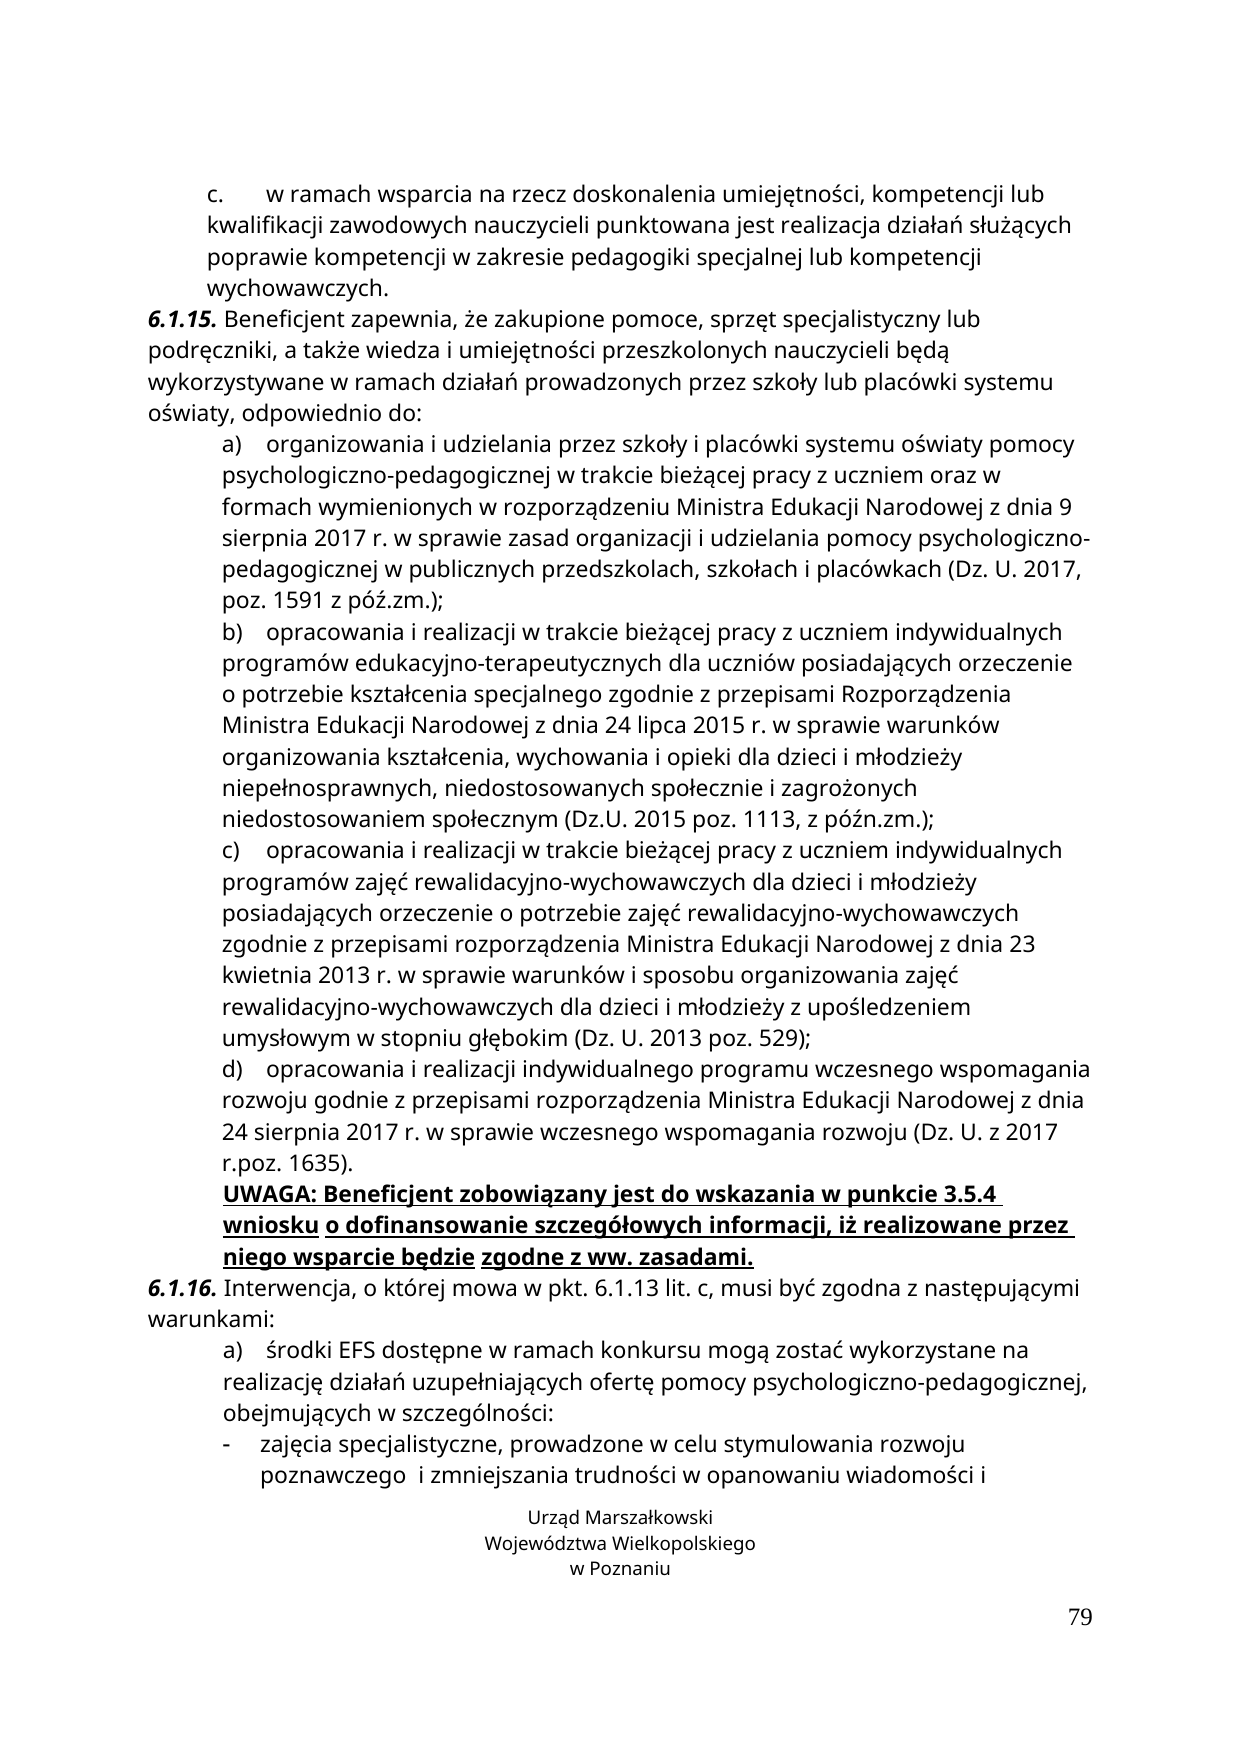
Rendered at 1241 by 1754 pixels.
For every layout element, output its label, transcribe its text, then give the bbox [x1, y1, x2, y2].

list organizowania i udzielania przez szkoły i placówki systemu oświaty pomocy psychologiczno-pedagogicznej w trakcie bieżącej pracy z uczniem oraz w formach wymienionych w rozporządzeniu Ministra Edukacji Narodowej z dnia 9 sierpnia 2017 r. w sprawie zasad organizacji i udzielania pomocy psychologiczno-pedagogicznej w publicznych przedszkolach, szkołach i placówkach (Dz. U. 2017, poz. 1591 z póź.zm.); [222, 428, 1093, 616]
list opracowania i realizacji w trakcie bieżącej pracy z uczniem indywidualnych programów zajęć rewalidacyjno-wychowawczych dla dzieci i młodzieży posiadających orzeczenie o potrzebie zajęć rewalidacyjno-wychowawczych zgodnie z przepisami rozporządzenia Ministra Edukacji Narodowej z dnia 23 kwietnia 2013 r. w sprawie warunków i sposobu organizowania zajęć rewalidacyjno-wychowawczych dla dzieci i młodzieży z upośledzeniem umysłowym w stopniu głębokim (Dz. U. 2013 poz. 529); [222, 834, 1093, 1053]
list 6.1.15. Beneficjent zapewnia, że zakupione pomoce, sprzęt specjalistyczny lub podręczniki, a także wiedza i umiejętności przeszkolonych nauczycieli będą wykorzystywane w ramach działań prowadzonych przez szkoły lub placówki systemu oświaty, odpowiednio do: [148, 303, 1093, 428]
list 6.1.16. Interwencja, o której mowa w pkt. 6.1.13 lit. c, musi być zgodna z następującymi warunkami: [148, 1272, 1093, 1334]
list UWAGA: Beneficjent zobowiązany jest do wskazania w punkcie 3.5.4 wniosku o dofinansowanie szczegółowych informacji, iż realizowane przez niego wsparcie będzie zgodne z ww. zasadami. [223, 1178, 1093, 1272]
list środki EFS dostępne w ramach konkursu mogą zostać wykorzystane na realizację działań uzupełniających ofertę pomocy psychologiczno-pedagogicznej, obejmujących w szczególności: [223, 1334, 1093, 1428]
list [222, 1428, 1093, 1491]
list w ramach wsparcia na rzecz doskonalenia umiejętności, kompetencji lub kwalifikacji zawodowych nauczycieli punktowana jest realizacja działań służących poprawie kompetencji w zakresie pedagogiki specjalnej lub kompetencji wychowawczych. [207, 178, 1093, 303]
list opracowania i realizacji indywidualnego programu wczesnego wspomagania rozwoju godnie z przepisami rozporządzenia Ministra Edukacji Narodowej z dnia 24 sierpnia 2017 r. w sprawie wczesnego wspomagania rozwoju (Dz. U. z 2017 r.poz. 1635). [222, 1053, 1093, 1178]
list opracowania i realizacji w trakcie bieżącej pracy z uczniem indywidualnych programów edukacyjno-terapeutycznych dla uczniów posiadających orzeczenie o potrzebie kształcenia specjalnego zgodnie z przepisami Rozporządzenia Ministra Edukacji Narodowej z dnia 24 lipca 2015 r. w sprawie warunków organizowania kształcenia, wychowania i opieki dla dzieci i młodzieży niepełnosprawnych, niedostosowanych społecznie i zagrożonych niedostosowaniem społecznym (Dz.U. 2015 poz. 1113, z późn.zm.); [222, 616, 1093, 834]
